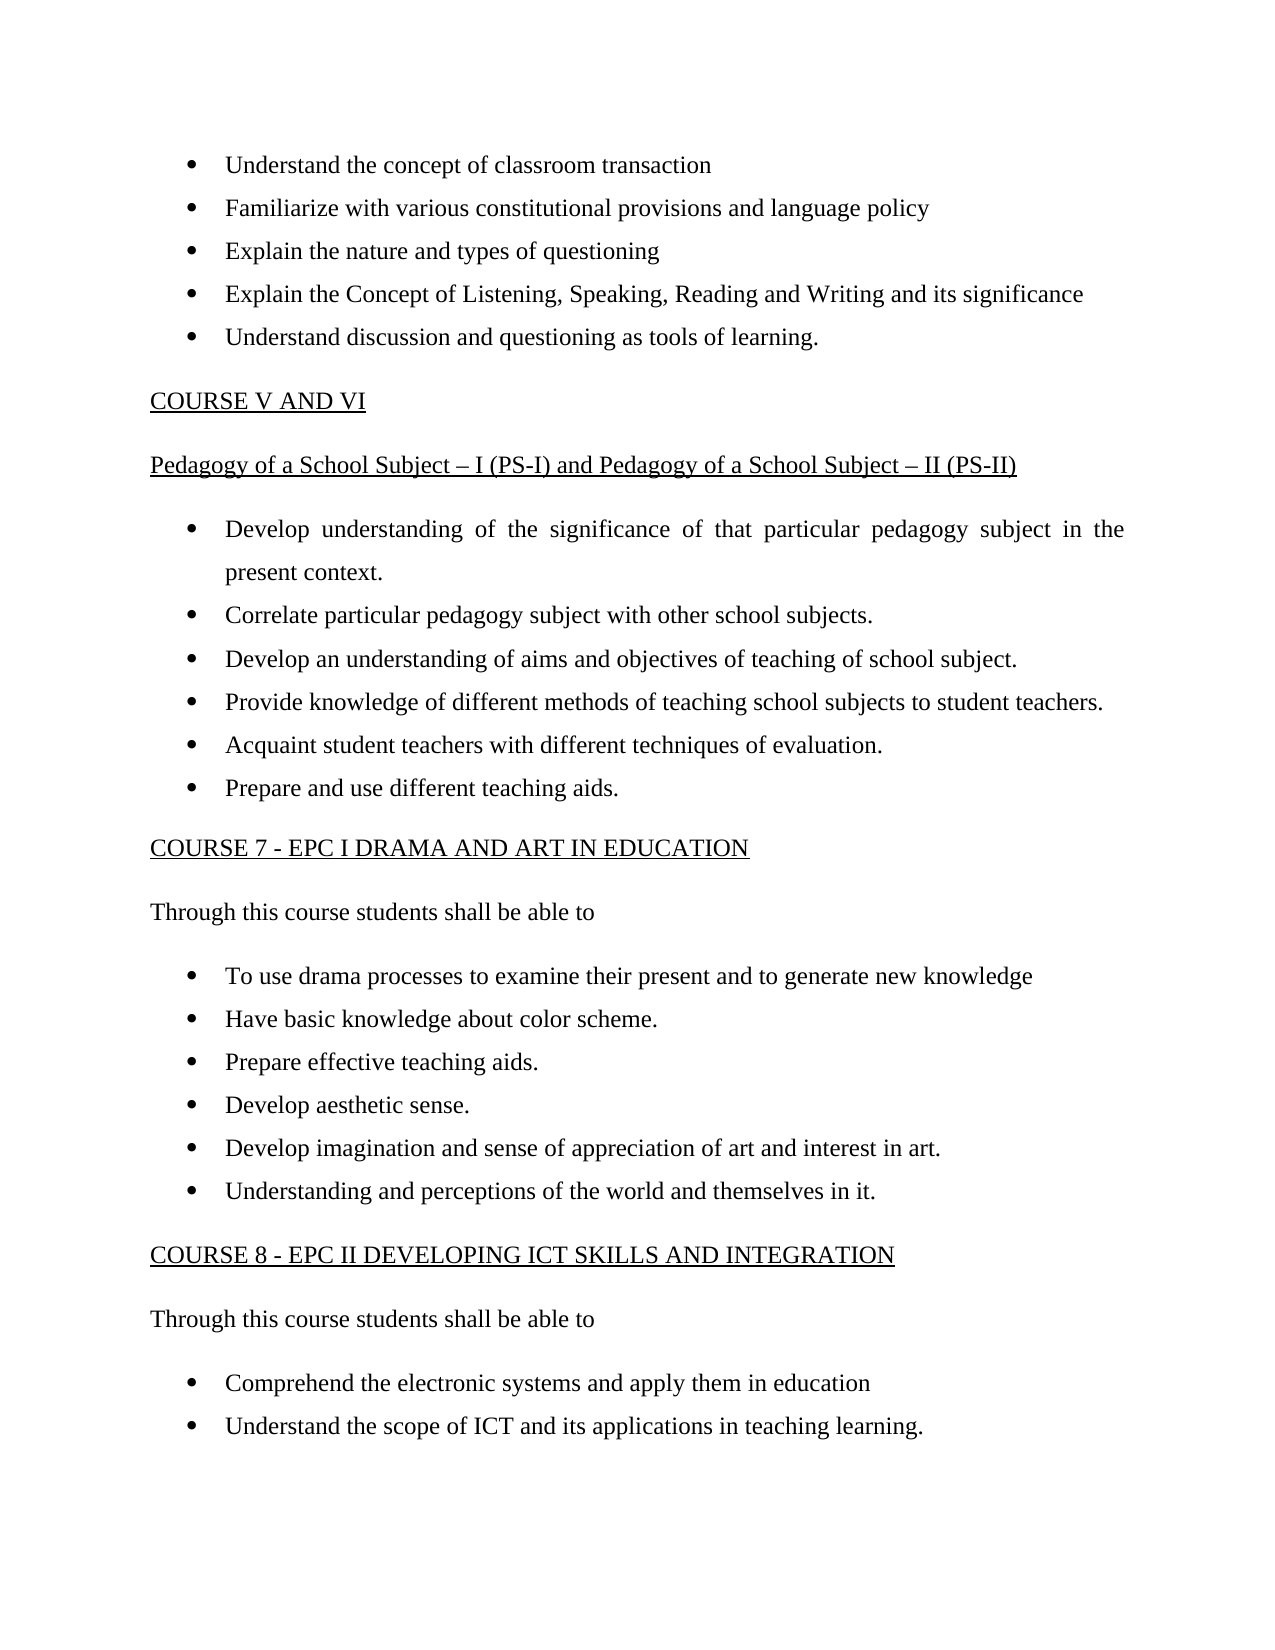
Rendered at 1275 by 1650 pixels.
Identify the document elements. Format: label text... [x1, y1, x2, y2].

list Explain the Concept of Listening, Speaking, Reading and Writing and its significance [187, 279, 1125, 308]
text Pedagogy of a School Subject – I (PS-I) and Pedagogy of a School Subject – II (PS-II) [150, 450, 1125, 479]
list Understand discussion and questioning as tools of learning. [187, 322, 1125, 351]
text Through this course students shall be able to [150, 897, 1125, 926]
text COURSE 8 - EPC II DEVELOPING ICT SKILLS AND INTEGRATION [150, 1240, 1125, 1269]
list Acquaint student teachers with different techniques of evaluation. [187, 730, 1125, 759]
list To use drama processes to examine their present and to generate new knowledge [187, 961, 1125, 989]
list Familiarize with various constitutional provisions and language policy [187, 193, 1125, 222]
list Understand the concept of classroom transaction [187, 150, 1125, 179]
list Comprehend the electronic systems and apply them in education [187, 1368, 1125, 1397]
list Develop imagination and sense of appreciation of art and interest in art. [187, 1133, 1125, 1162]
list Correlate particular pedagogy subject with other school subjects. [187, 601, 1125, 629]
list Explain the nature and types of questioning [187, 236, 1125, 265]
list Prepare and use different teaching aids. [187, 773, 1125, 802]
list Develop aesthetic sense. [187, 1090, 1125, 1119]
text COURSE 7 - EPC I DRAMA AND ART IN EDUCATION [150, 833, 1125, 862]
list Develop an understanding of aims and objectives of teaching of school subject. [187, 644, 1125, 672]
list Provide knowledge of different methods of teaching school subjects to student teachers. [187, 687, 1125, 716]
list Prepare effective teaching aids. [187, 1047, 1125, 1076]
text COURSE V AND VI [150, 386, 1125, 415]
text Through this course students shall be able to [150, 1304, 1125, 1333]
list Understand the scope of ICT and its applications in teaching learning. [187, 1411, 1125, 1440]
list Develop understanding of the significance of that particular pedagogy subject in the present context. [187, 514, 1125, 586]
list Have basic knowledge about color scheme. [187, 1004, 1125, 1033]
list Understanding and perceptions of the world and themselves in it. [187, 1176, 1125, 1205]
